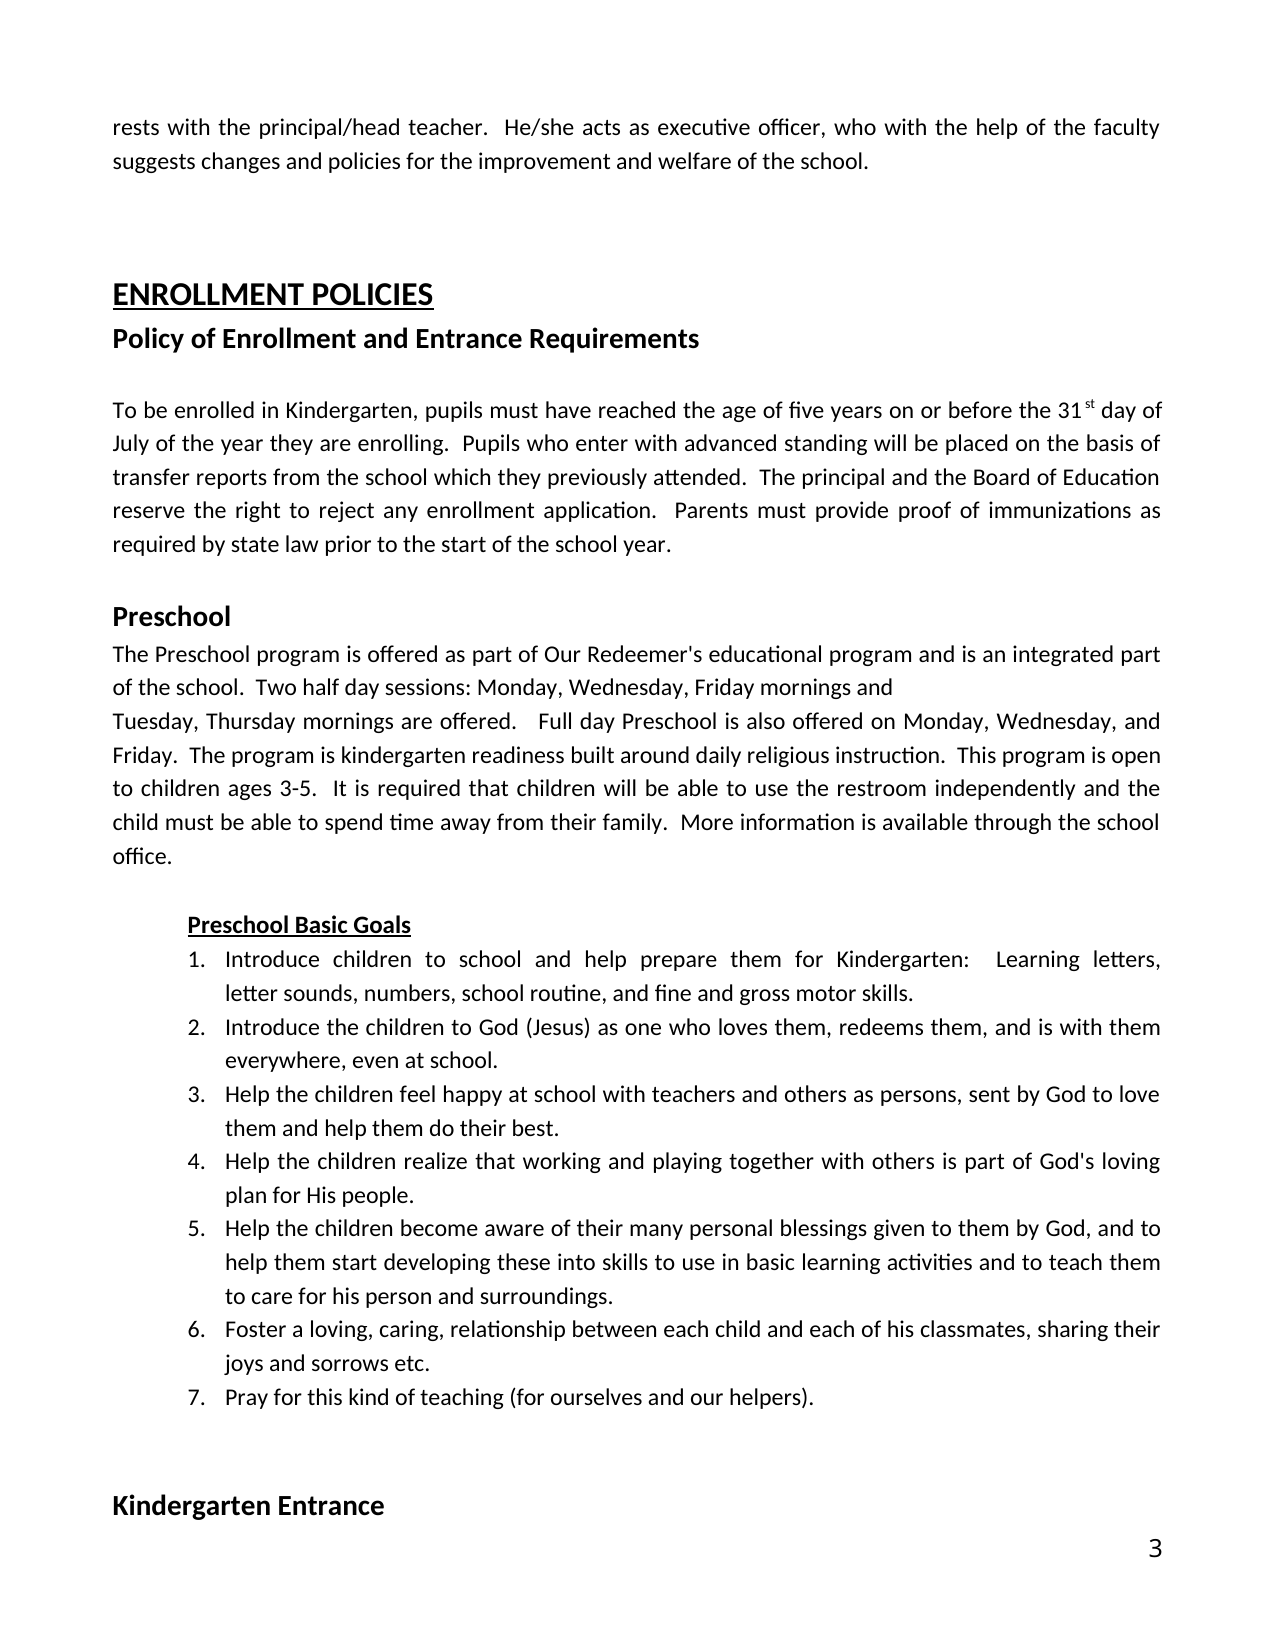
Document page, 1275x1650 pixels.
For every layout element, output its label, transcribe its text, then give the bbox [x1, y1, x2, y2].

list Help the children feel happy at school with teachers and others as persons, sent by God to love them and help them do their best. [187, 1079, 1162, 1142]
text The Preschool program is offered as part of Our Redeemer's educational program and is an integrated part of the school. Two half day sessions: Monday, Wednesday, Friday mornings and [112, 639, 1162, 702]
text ENROLLMENT POLICIES [112, 273, 1162, 314]
text Kindergarten Entrance [112, 1487, 1162, 1522]
text Preschool [112, 598, 1162, 633]
list Introduce children to school and help prepare them for Kindergarten: Learning letters, letter sounds, numbers, school routine, and fine and gross motor skills. [187, 944, 1162, 1007]
list Help the children realize that working and playing together with others is part of God's loving plan for His people. [187, 1146, 1162, 1209]
text Preschool Basic Goals [112, 909, 1162, 940]
text To be enrolled in Kindergarten, pupils must have reached the age of five years on or before the 31st day of July of the year they are enrolling. Pupils who enter with advanced standing will be placed on the basis of transfer reports from the school which they previously attended. The principal and the Board of Education reserve the right to reject any enrollment application. Parents must provide proof of immunizations as required by state law prior to the start of the school year. [112, 395, 1162, 558]
list Pray for this kind of teaching (for ourselves and our helpers). [187, 1382, 1162, 1411]
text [112, 112, 1162, 175]
list Help the children become aware of their many personal blessings given to them by God, and to help them start developing these into skills to use in basic learning activities and to teach them to care for his person and surroundings. [187, 1213, 1162, 1310]
list Introduce the children to God (Jesus) as one who loves them, redeems them, and is with them everywhere, even at school. [187, 1012, 1162, 1074]
text Tuesday, Thursday mornings are offered. Full day Preschool is also offered on Monday, Wednesday, and Friday. The program is kindergarten readiness built around daily religious instruction. This program is open to children ages 3-5. It is required that children will be able to use the restroom independently and the child must be able to spend time away from their family. More information is available through the school office. [112, 706, 1162, 870]
list Foster a loving, caring, relationship between each child and each of his classmates, sharing their joys and sorrows etc. [187, 1314, 1162, 1377]
text Policy of Enrollment and Entrance Requirements [112, 320, 1162, 356]
